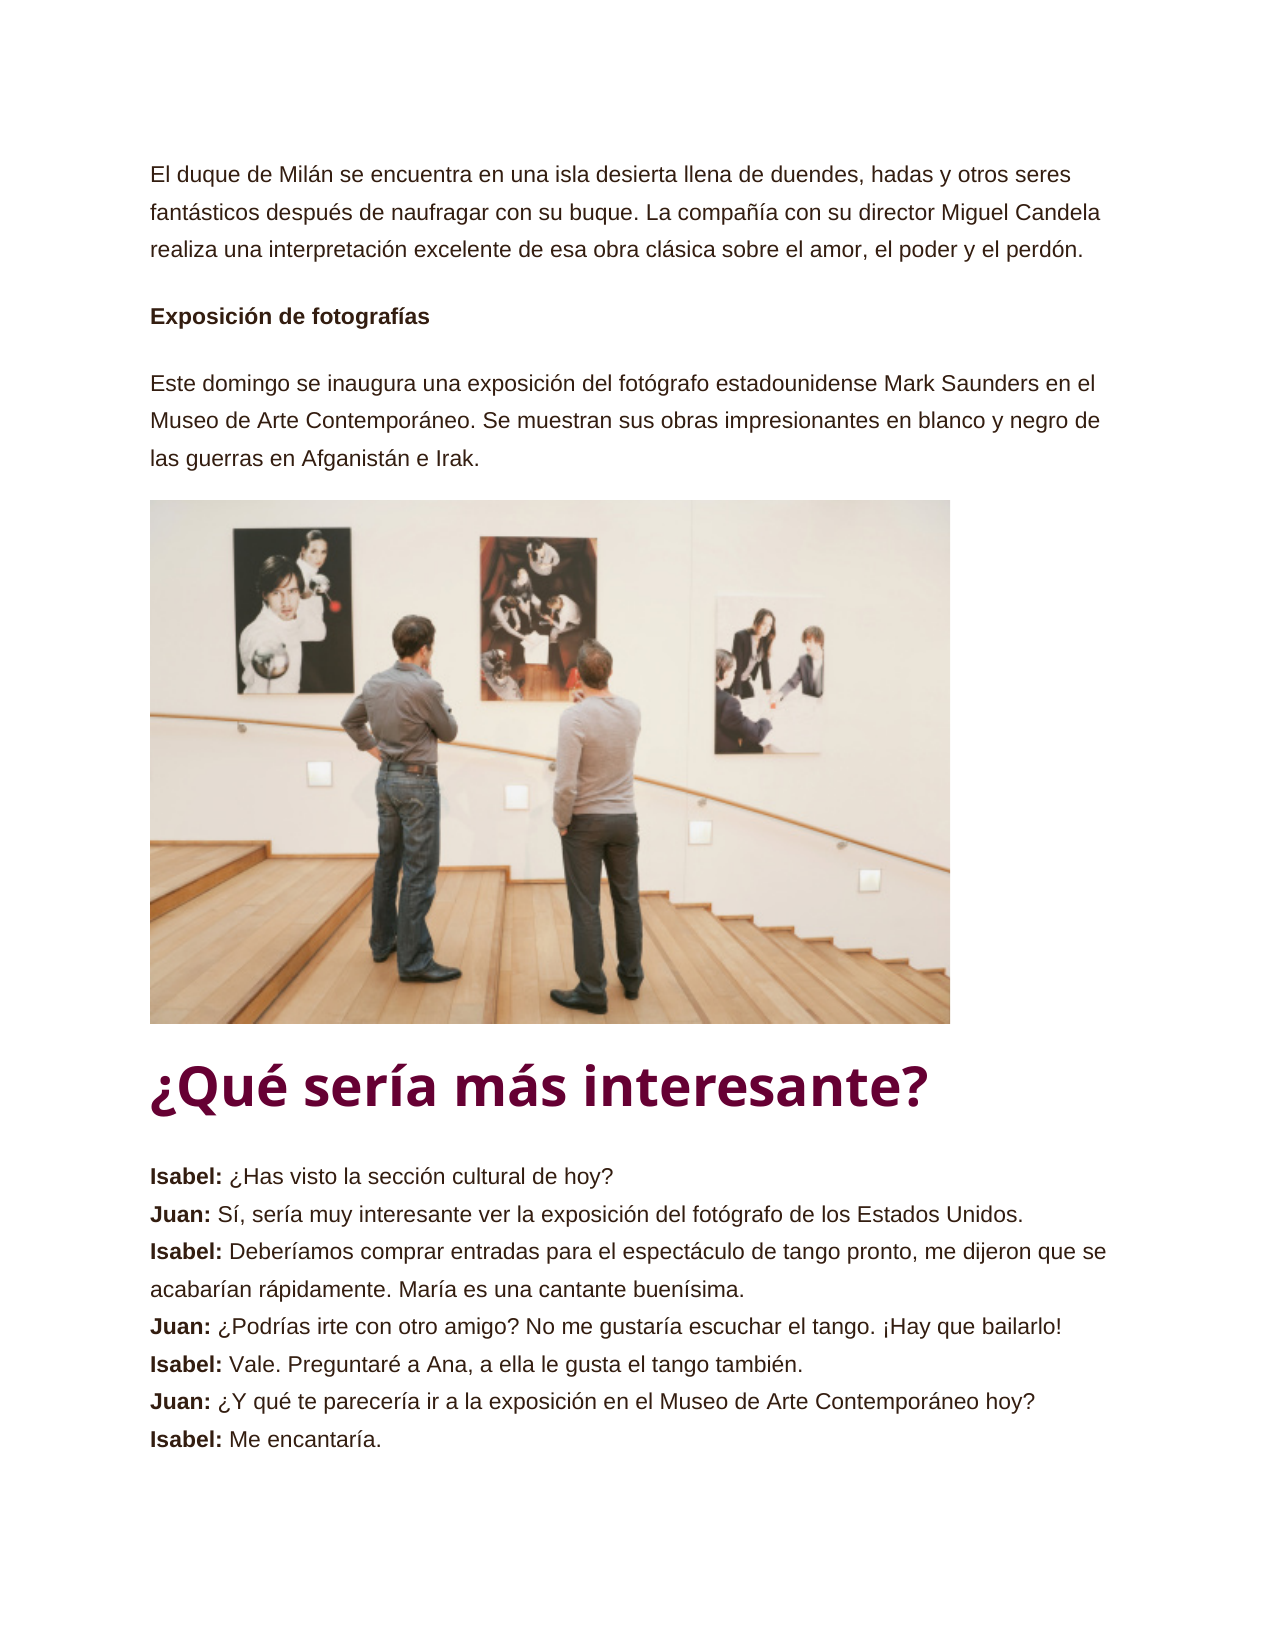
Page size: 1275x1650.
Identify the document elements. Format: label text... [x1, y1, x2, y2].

picture [150, 500, 951, 1024]
text El duque de Milán se encuentra en una isla desierta llena de duendes, hadas y otros seres fantásticos después de naufragar con su buque. La compañía con su director Miguel Candela realiza una interpretación excelente de esa obra clásica sobre el amor, el poder y el perdón. [150, 150, 1125, 262]
text Isabel: ¿Has visto la sección cultural de hoy? Juan: Sí, sería muy interesante ver la exposición del fotógrafo de los Estados Unidos. Isabel: Deberíamos comprar entradas para el espectáculo de tango pronto, me dijeron que se acabarían rápidamente. María es una cantante buenísima. Juan: ¿Podrías irte con otro amigo? No me gustaría escuchar el tango. ¡Hay que bailarlo! Isabel: Vale. Preguntaré a Ana, a ella le gusta el tango también. Juan: ¿Y qué te parecería ir a la exposición en el Museo de Arte Contemporáneo hoy? Isabel: Me encantaría. [150, 1152, 1125, 1452]
text Exposición de fotografías [150, 292, 1125, 329]
text Este domingo se inaugura una exposición del fotógrafo estadounidense Mark Saunders en el Museo de Arte Contemporáneo. Se muestran sus obras impresionantes en blanco y negro de las guerras en Afganistán e Irak. [150, 358, 1125, 471]
text ¿Qué sería más interesante? [150, 1047, 1125, 1123]
